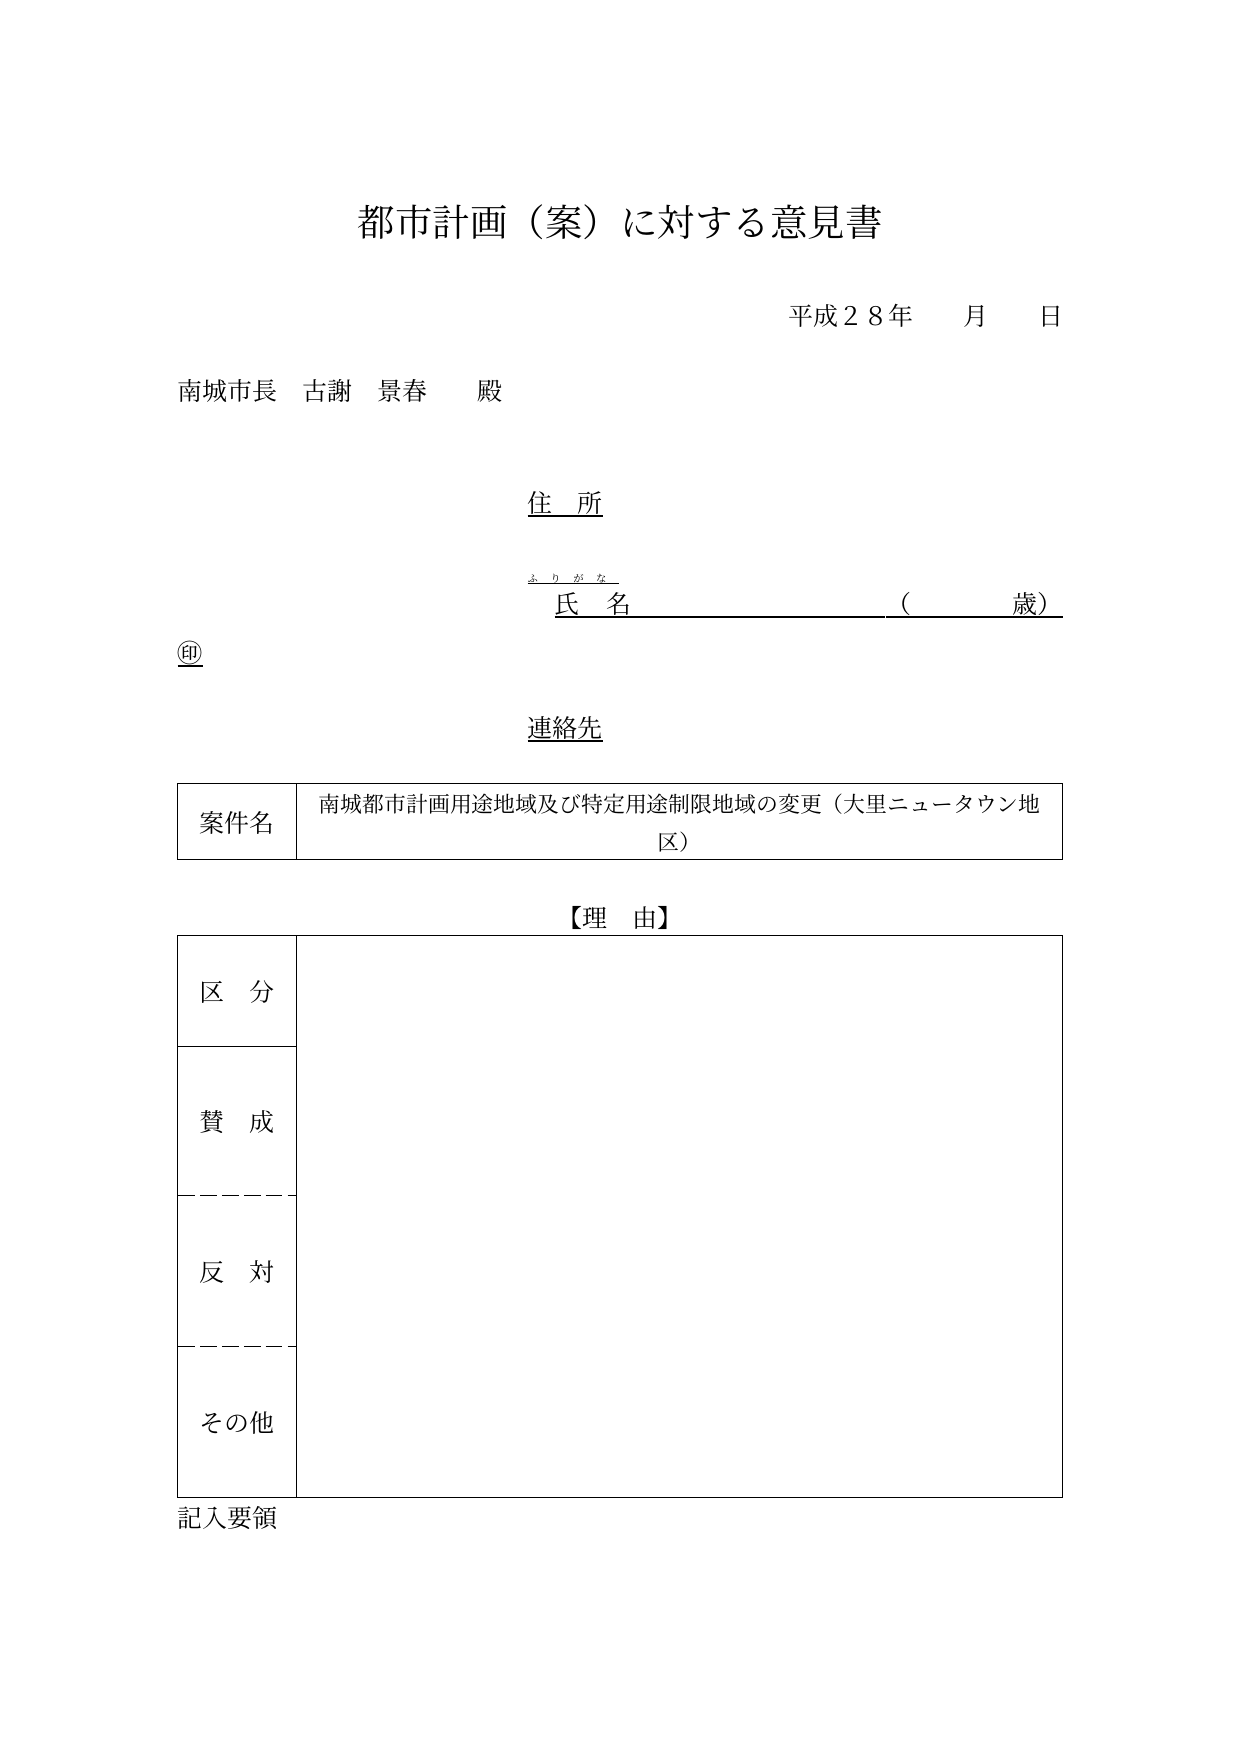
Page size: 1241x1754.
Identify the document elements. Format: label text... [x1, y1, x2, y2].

text （ 歳） ㊞ [177, 558, 1063, 671]
table_cell 賛 成 [178, 1047, 296, 1195]
text 【理 由】 [177, 898, 1063, 935]
table_header [297, 936, 1062, 1497]
table_cell その他 [178, 1346, 296, 1497]
table_header 南城都市計画用途地域及び特定用途制限地域の変更（大里ニュータウン地区） [297, 784, 1062, 859]
text 南城市長 古謝 景春 殿 [177, 371, 1063, 408]
table_cell 反 対 [178, 1195, 296, 1346]
text 都市計画（案）に対する意見書 [177, 183, 1063, 258]
text 住 所 [177, 483, 1063, 521]
text 連絡先 [177, 708, 1063, 746]
table_header 区 分 [178, 936, 296, 1046]
table_header 案件名 [178, 784, 296, 859]
text 記入要領 [177, 1498, 1063, 1536]
text 平成２８年 月 日 [177, 296, 1063, 333]
